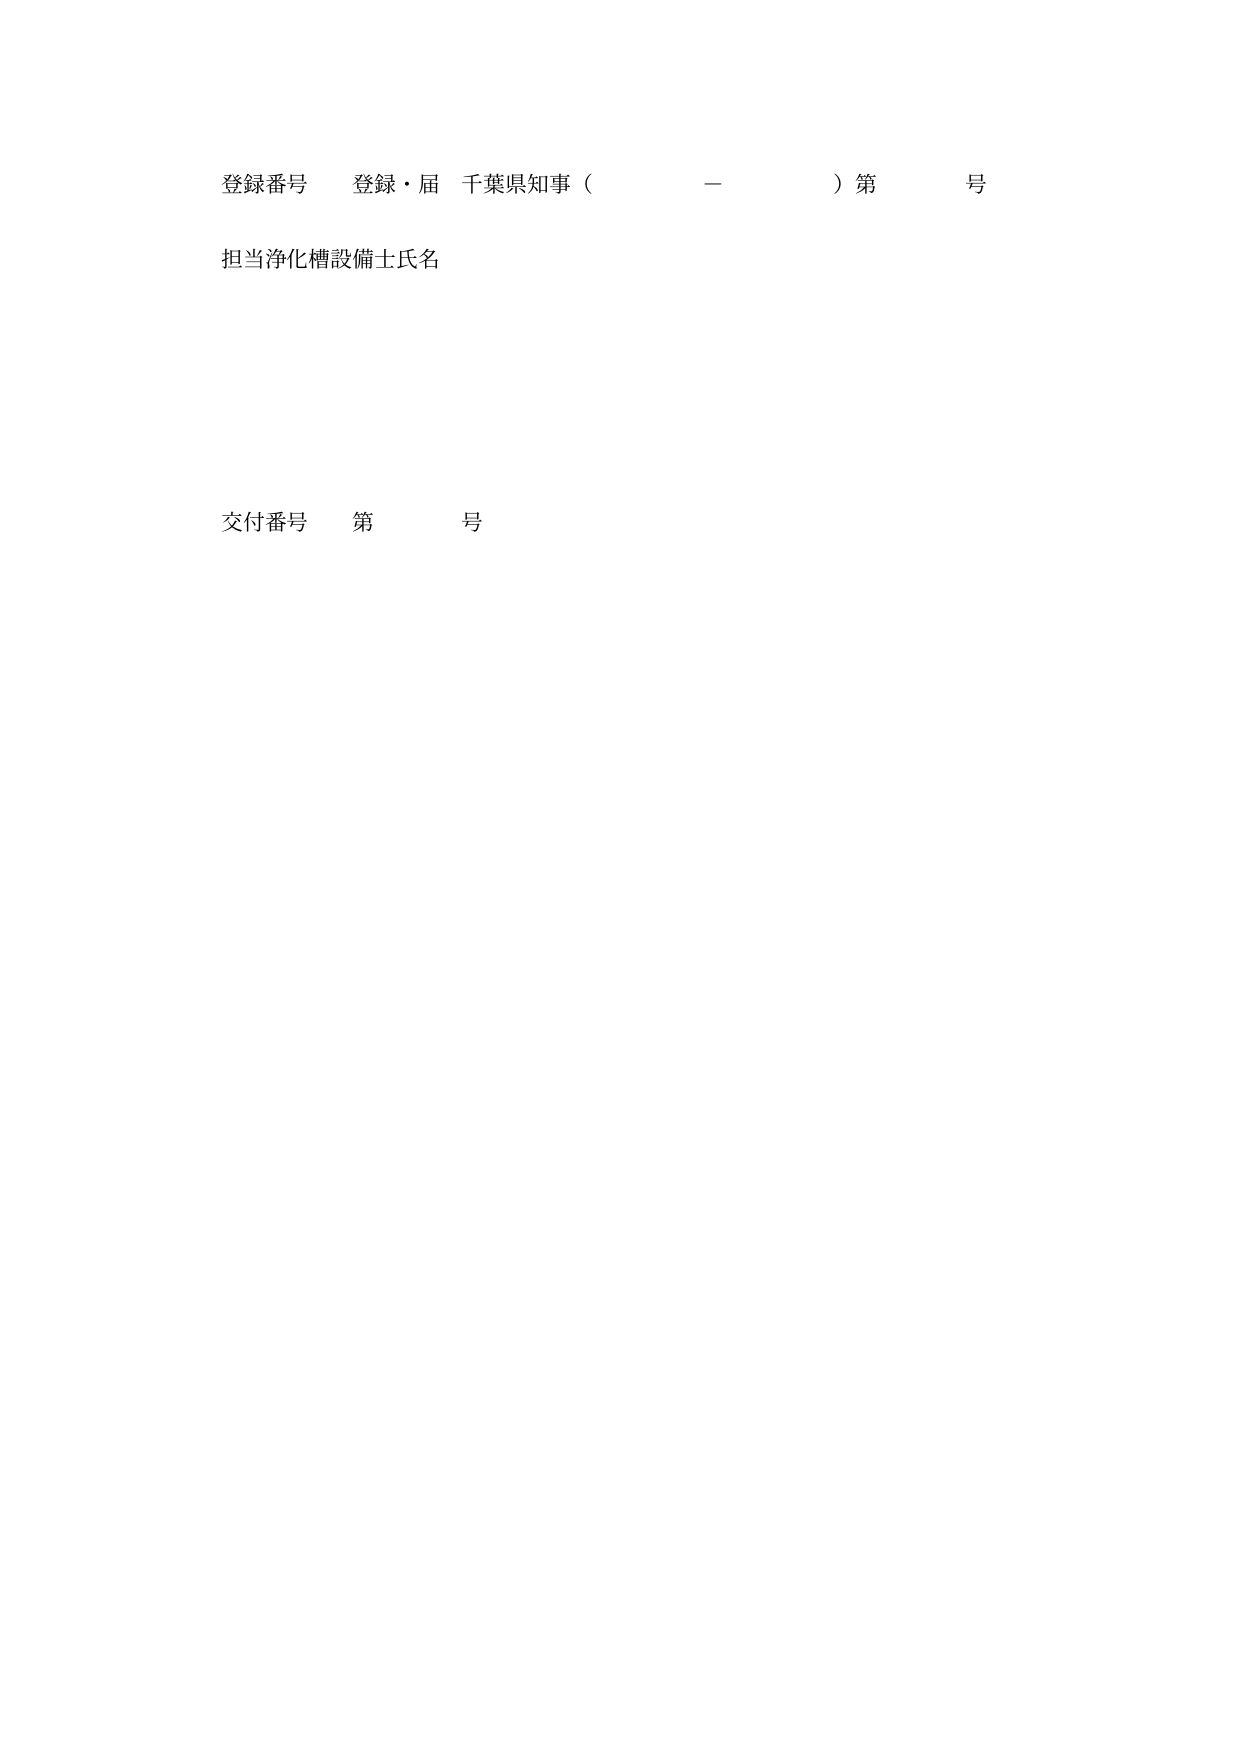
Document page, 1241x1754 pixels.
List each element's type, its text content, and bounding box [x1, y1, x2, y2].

text 担当浄化槽設備士氏名 [177, 239, 1063, 277]
text 登録番号 登録・届 千葉県知事（ － ）第 号 [177, 164, 1063, 202]
text 交付番号 第 号 [177, 502, 1063, 539]
